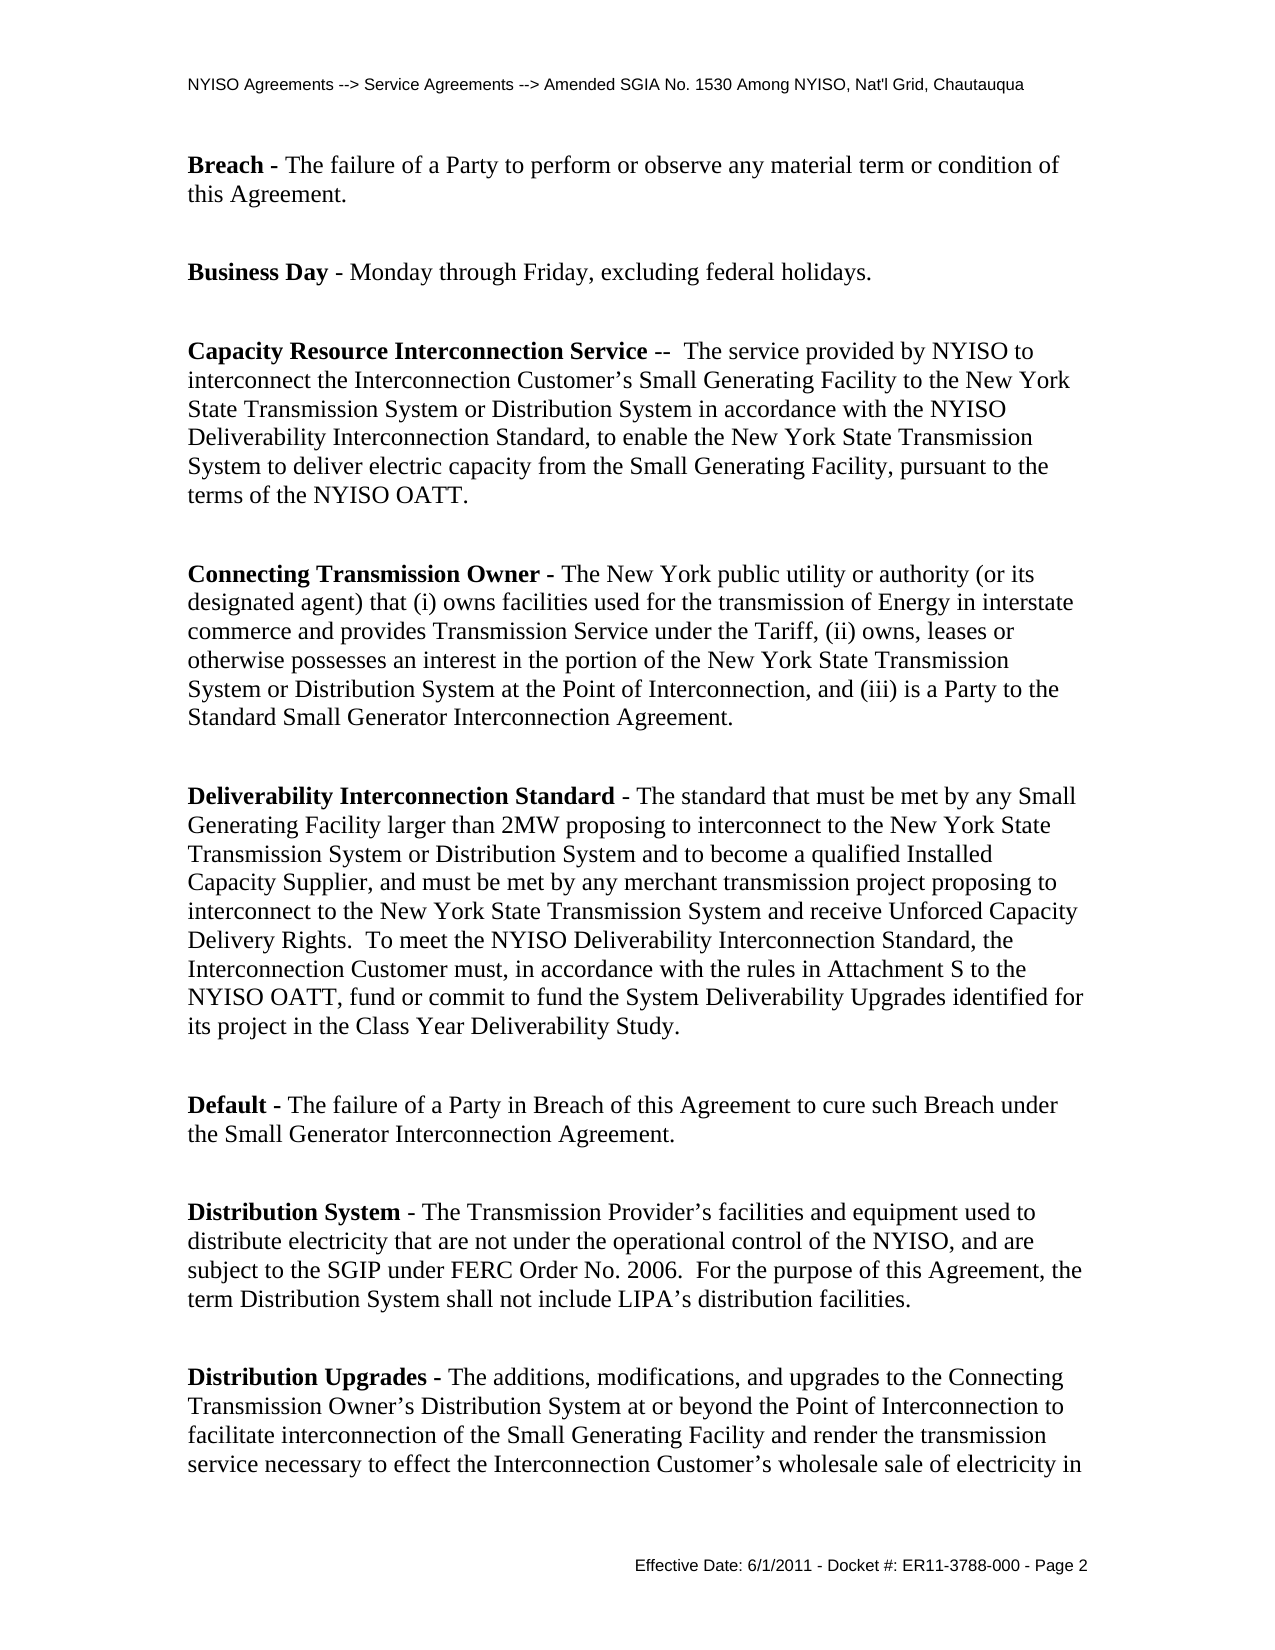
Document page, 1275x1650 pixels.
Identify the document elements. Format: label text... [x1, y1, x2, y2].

text Deliverability Interconnection Standard - The standard that must be met by any Small Generating Facility larger than 2MW proposing to interconnect to the New York State Transmission System or Distribution System and to become a qualified Installed Capacity Supplier, and must be met by any merchant transmission project proposing to interconnect to the New York State Transmission System and receive Unforced Capacity Delivery Rights. To meet the NYISO Deliverability Interconnection Standard, the Interconnection Customer must, in accordance with the rules in Attachment S to the NYISO OATT, fund or commit to fund the System Deliverability Upgrades identified for its project in the Class Year Deliverability Study. [187, 781, 1087, 1040]
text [187, 1362, 1087, 1477]
text Capacity Resource Interconnection Service -- The service provided by NYISO to interconnect the Interconnection Customer’s Small Generating Facility to the New York State Transmission System or Distribution System in accordance with the NYISO Deliverability Interconnection Standard, to enable the New York State Transmission System to deliver electric capacity from the Small Generating Facility, pursuant to the terms of the NYISO OATT. [187, 336, 1087, 509]
text Connecting Transmission Owner - The New York public utility or authority (or its designated agent) that (i) owns facilities used for the transmission of Energy in interstate commerce and provides Transmission Service under the Tariff, (ii) owns, leases or otherwise possesses an interest in the portion of the New York State Transmission System or Distribution System at the Point of Interconnection, and (iii) is a Party to the Standard Small Generator Interconnection Agreement. [187, 559, 1087, 731]
text Default - The failure of a Party in Breach of this Agreement to cure such Breach under the Small Generator Interconnection Agreement. [187, 1090, 1087, 1147]
text Distribution System - The Transmission Provider’s facilities and equipment used to distribute electricity that are not under the operational control of the NYISO, and are subject to the SGIP under FERC Order No. 2006. For the purpose of this Agreement, the term Distribution System shall not include LIPA’s distribution facilities. [187, 1197, 1087, 1312]
text Breach - The failure of a Party to perform or observe any material term or condition of this Agreement. [187, 150, 1087, 207]
text Business Day - Monday through Friday, excluding federal holidays. [187, 257, 1087, 286]
